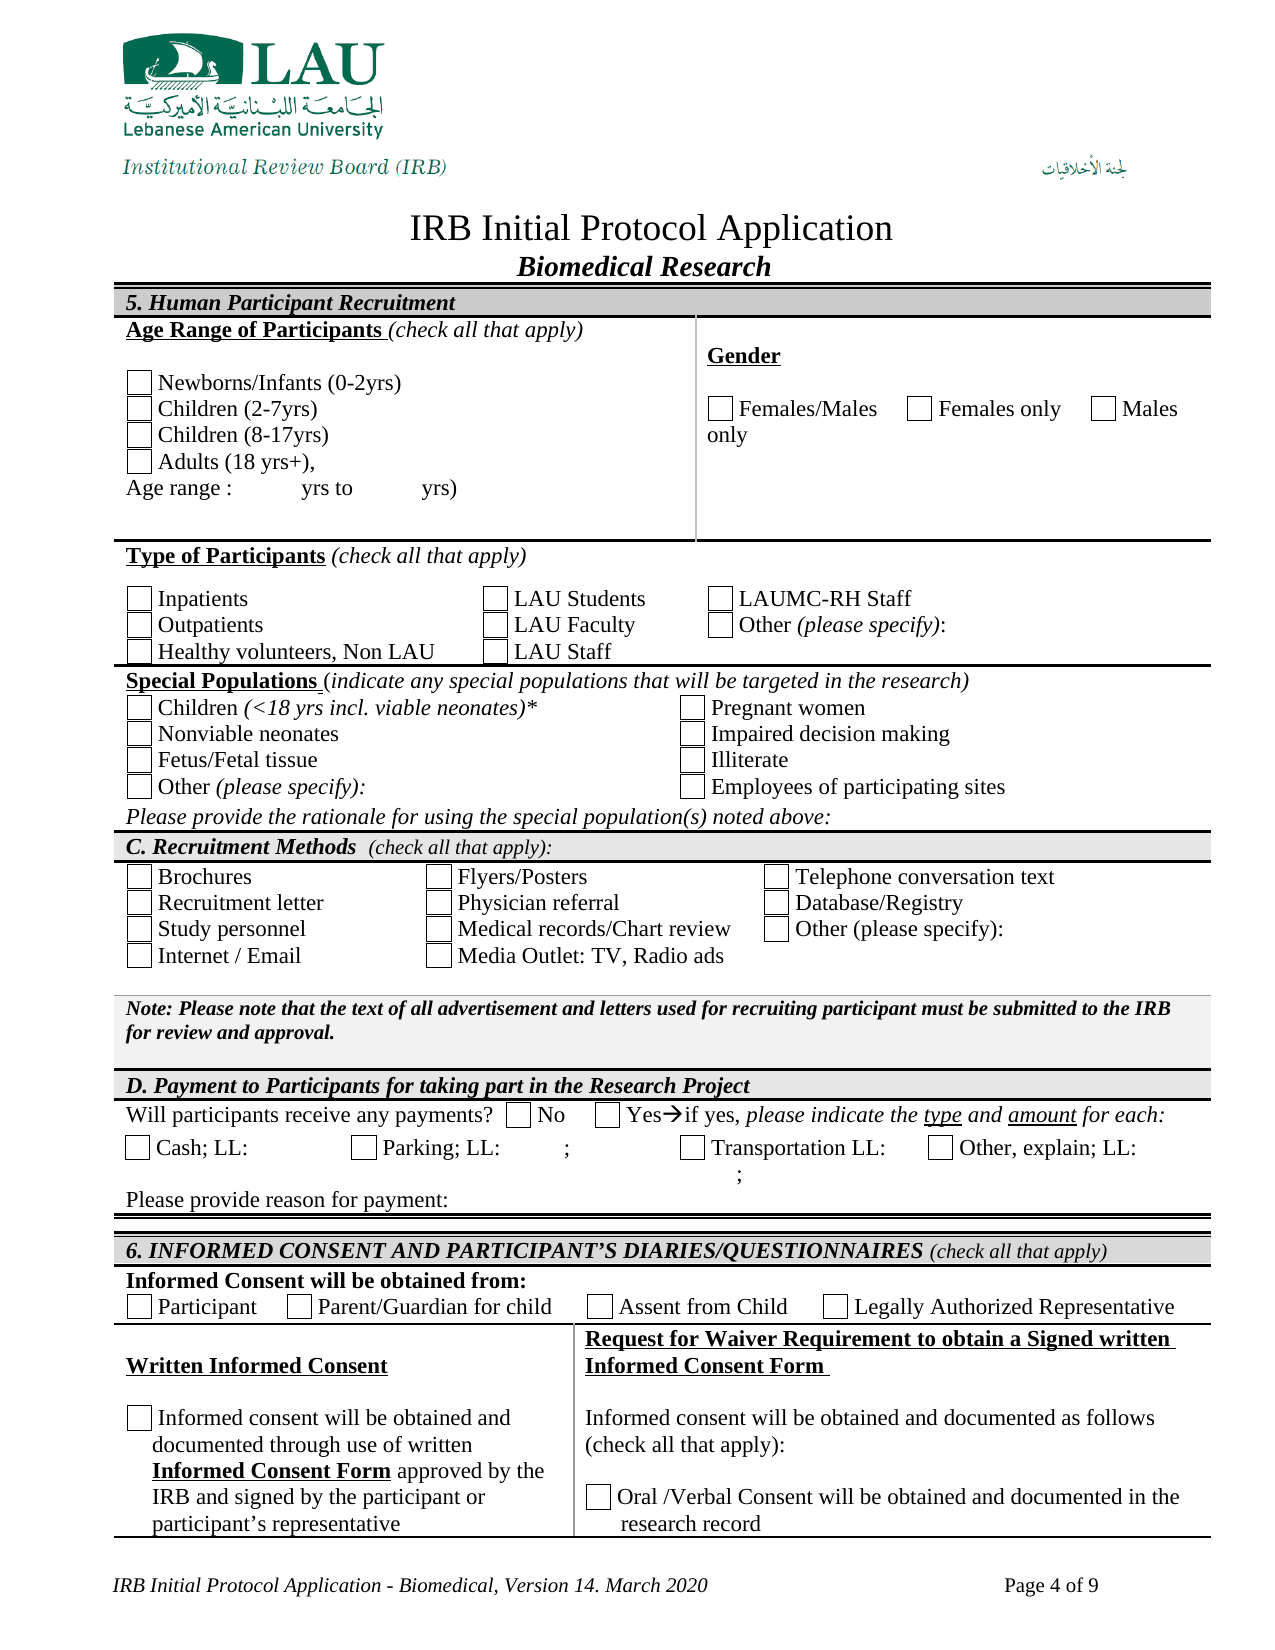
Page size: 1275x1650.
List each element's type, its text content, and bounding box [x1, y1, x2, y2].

table_cell Parking; LL: ; [339, 1134, 667, 1186]
table_cell D. Payment to Participants for taking part in the Research Project [114, 1071, 1211, 1098]
table_cell Inpatients Outpatients Healthy volunteers, Non LAU [114, 585, 471, 664]
table_cell Cash; LL: [114, 1134, 339, 1186]
table_cell Transportation LL: ; [668, 1134, 916, 1186]
table_header 5. Human Participant Recruitment [114, 289, 1211, 315]
table_cell Note: Please note that the text of all advertisement and letters used for recruiting participant must be submitted to the IRB for review and approval. [114, 996, 1211, 1068]
table_cell C. Recruitment Methods (check all that apply): [114, 833, 1211, 860]
table_cell Age Range of Participants (check all that apply) Newborns/Infants (0-2yrs) Children (2-7yrs) Children (8-17yrs) Adults (18 yrs+), Age range : yrs to yrs) [114, 318, 695, 539]
table_cell Will participants receive any payments? No Yesif yes, please indicate the type and amount for each: [114, 1101, 1211, 1134]
table_cell Other, explain; LL: [916, 1134, 1211, 1186]
picture [112, 9, 1148, 206]
table_cell Please provide reason for payment: [114, 1186, 1211, 1213]
table_cell Brochures Recruitment letter Study personnel Internet / Email [114, 863, 414, 994]
table_cell LAUMC-RH Staff Other (please specify): [696, 585, 1211, 664]
table_cell Pregnant women Impaired decision making Illiterate Employees of participating sites [668, 694, 1211, 803]
table_cell LAU Students LAU Faculty LAU Staff [471, 585, 696, 664]
table_cell Type of Participants (check all that apply) [114, 542, 1211, 585]
table_cell Special Populations (indicate any special populations that will be targeted in the research) [114, 667, 1211, 694]
table_cell Gender Females/Males Females only Males only [697, 318, 1211, 539]
table_cell Telephone conversation text Database/Registry Other (please specify): [752, 863, 1211, 994]
table_cell Please provide the rationale for using the special population(s) noted above: [114, 803, 1211, 830]
table_cell Children (<18 yrs incl. viable neonates)* Nonviable neonates Fetus/Fetal tissue Other (please specify): [114, 694, 667, 803]
table_cell Informed Consent will be obtained from: Participant Parent/Guardian for child Assent from Child Legally Authorized Representative [114, 1267, 1211, 1323]
table_header 6. Informed Consent and Participant’s diaries/questionnaires (check all that apply) [114, 1237, 1211, 1263]
table_cell Flyers/Posters Physician referral Medical records/Chart review Media Outlet: TV, Radio ads [414, 863, 752, 994]
